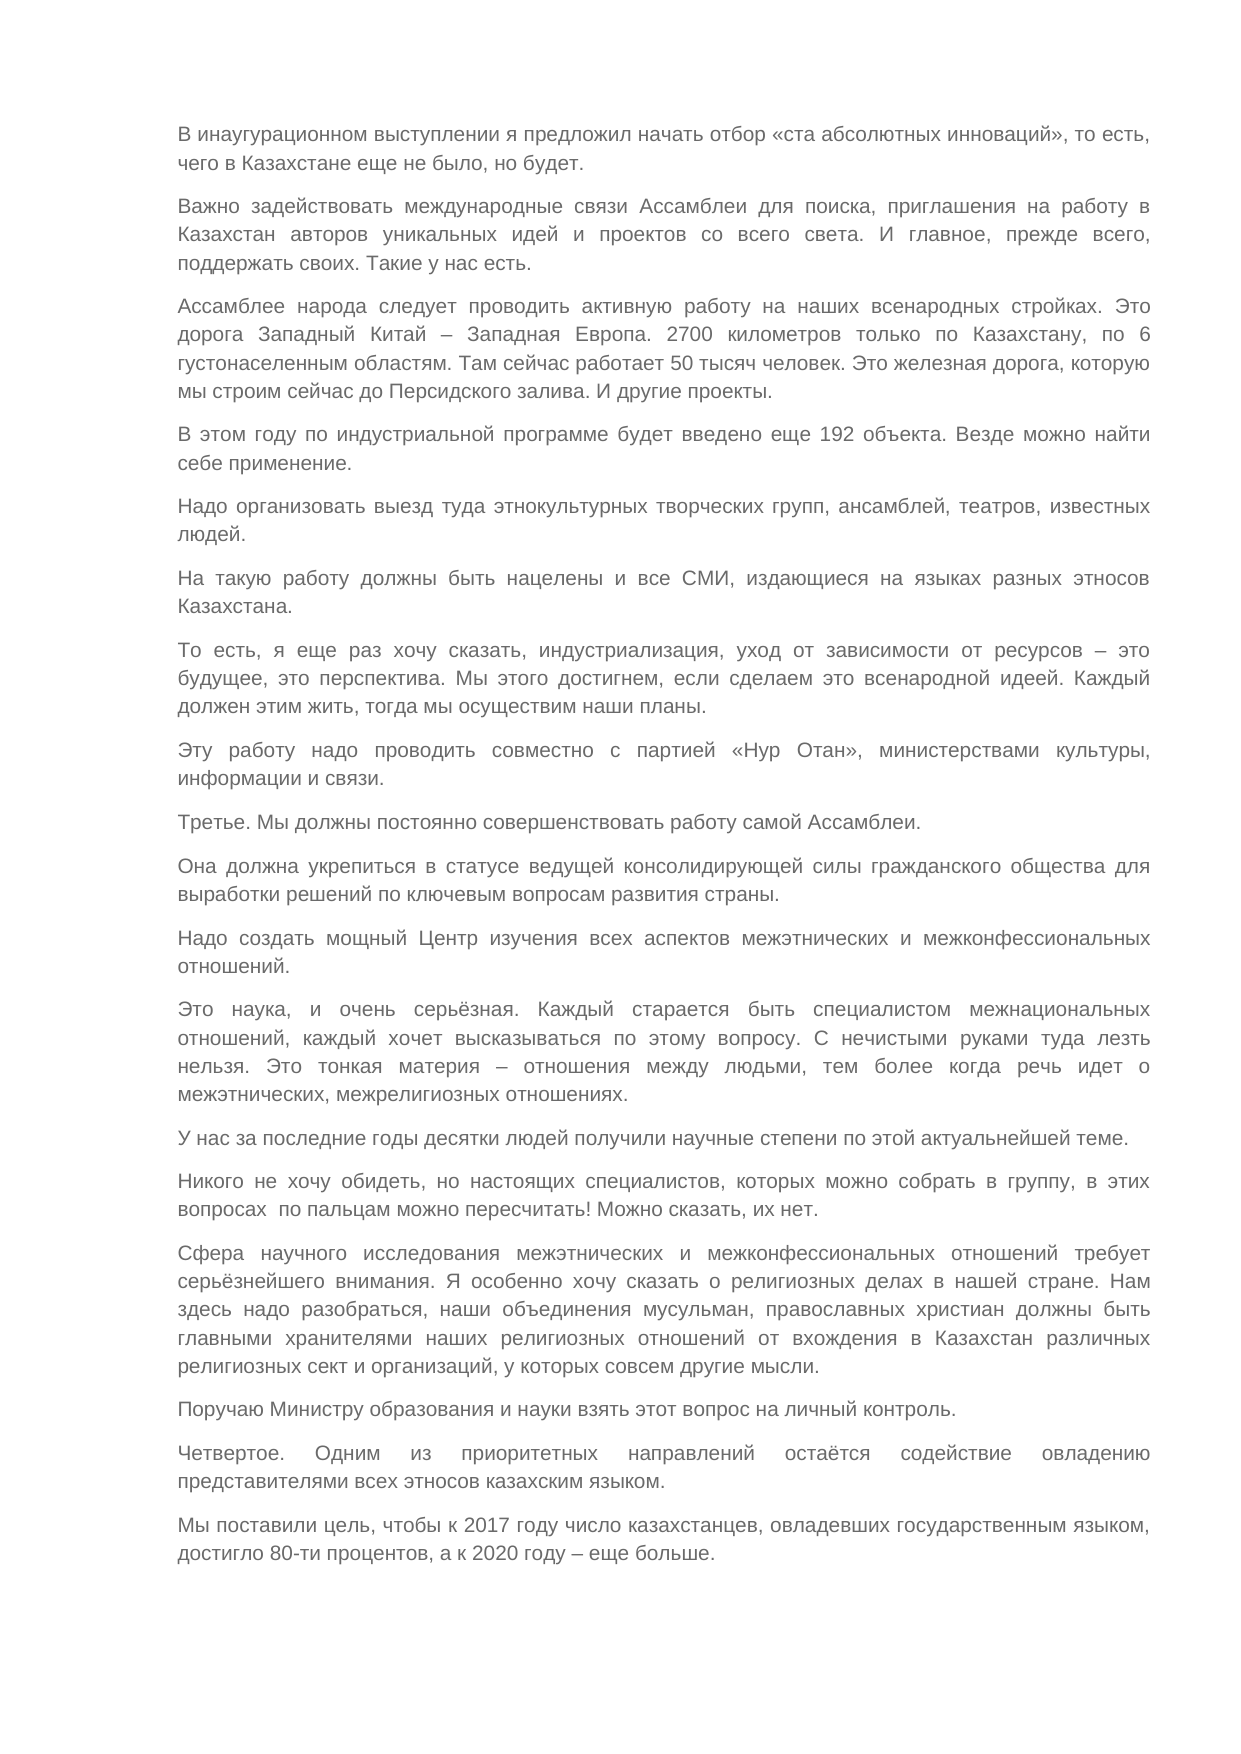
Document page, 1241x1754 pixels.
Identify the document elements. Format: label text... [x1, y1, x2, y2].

text Надо организовать выезд туда этнокультурных творческих групп, ансамблей, театров, известных людей. [177, 490, 1152, 546]
text Это наука, и очень серьёзная. Каждый старается быть специалистом межнациональных отношений, каждый хочет высказываться по этому вопросу. С нечистыми руками туда лезть нельзя. Это тонкая материя – отношения между людьми, тем более когда речь идет о межэтнических, межрелигиозных отношениях. [177, 993, 1152, 1106]
text Поручаю Министру образования и науки взять этот вопрос на личный контроль. [177, 1393, 1152, 1421]
text Она должна укрепиться в статусе ведущей консолидирующей силы гражданского общества для выработки решений по ключевым вопросам развития страны. [177, 849, 1152, 906]
text Никого не хочу обидеть, но настоящих специалистов, которых можно собрать в группу, в этих вопросах по пальцам можно пересчитать! Можно сказать, их нет. [177, 1165, 1152, 1221]
text Важно задействовать международные связи Ассамблеи для поиска, приглашения на работу в Казахстан авторов уникальных идей и проектов со всего света. И главное, прежде всего, поддержать своих. Такие у нас есть. [177, 190, 1152, 274]
text Третье. Мы должны постоянно совершенствовать работу самой Ассамблеи. [177, 806, 1152, 834]
text Мы поставили цель, чтобы к 2017 году число казахстанцев, овладевших государственным языком, достигло 80-ти процентов, а к 2020 году – еще больше. [177, 1509, 1152, 1565]
text Ассамблее народа следует проводить активную работу на наших всенародных стройках. Это дорога Западный Китай – Западная Европа. 2700 километров только по Казахстану, по 6 густонаселенным областям. Там сейчас работает 50 тысяч человек. Это железная дорога, которую мы строим сейчас до Персидского залива. И другие проекты. [177, 290, 1152, 402]
text Эту работу надо проводить совместно с партией «Нур Отан», министерствами культуры, информации и связи. [177, 734, 1152, 790]
text В этом году по индустриальной программе будет введено еще 192 объекта. Везде можно найти себе применение. [177, 418, 1152, 474]
text На такую работу должны быть нацелены и все СМИ, издающиеся на языках разных этносов Казахстана. [177, 562, 1152, 618]
text Надо создать мощный Центр изучения всех аспектов межэтнических и межконфессиональных отношений. [177, 921, 1152, 977]
text Четвертое. Одним из приоритетных направлений остаётся содействие овладению представителями всех этносов казахским языком. [177, 1437, 1152, 1493]
text В инаугурационном выступлении я предложил начать отбор «ста абсолютных инноваций», то есть, чего в Казахстане еще не было, но будет. [177, 118, 1152, 174]
text Сфера научного исследования межэтнических и межконфессиональных отношений требует серьёзнейшего внимания. Я особенно хочу сказать о религиозных делах в нашей стране. Нам здесь надо разобраться, наши объединения мусульман, православных христиан должны быть главными хранителями наших религиозных отношений от вхождения в Казахстан различных религиозных сект и организаций, у которых совсем другие мысли. [177, 1237, 1152, 1377]
text У нас за последние годы десятки людей получили научные степени по этой актуальнейшей теме. [177, 1121, 1152, 1149]
text То есть, я еще раз хочу сказать, индустриализация, уход от зависимости от ресурсов – это будущее, это перспектива. Мы этого достигнем, если сделаем это всенародной идеей. Каждый должен этим жить, тогда мы осуществим наши планы. [177, 634, 1152, 718]
